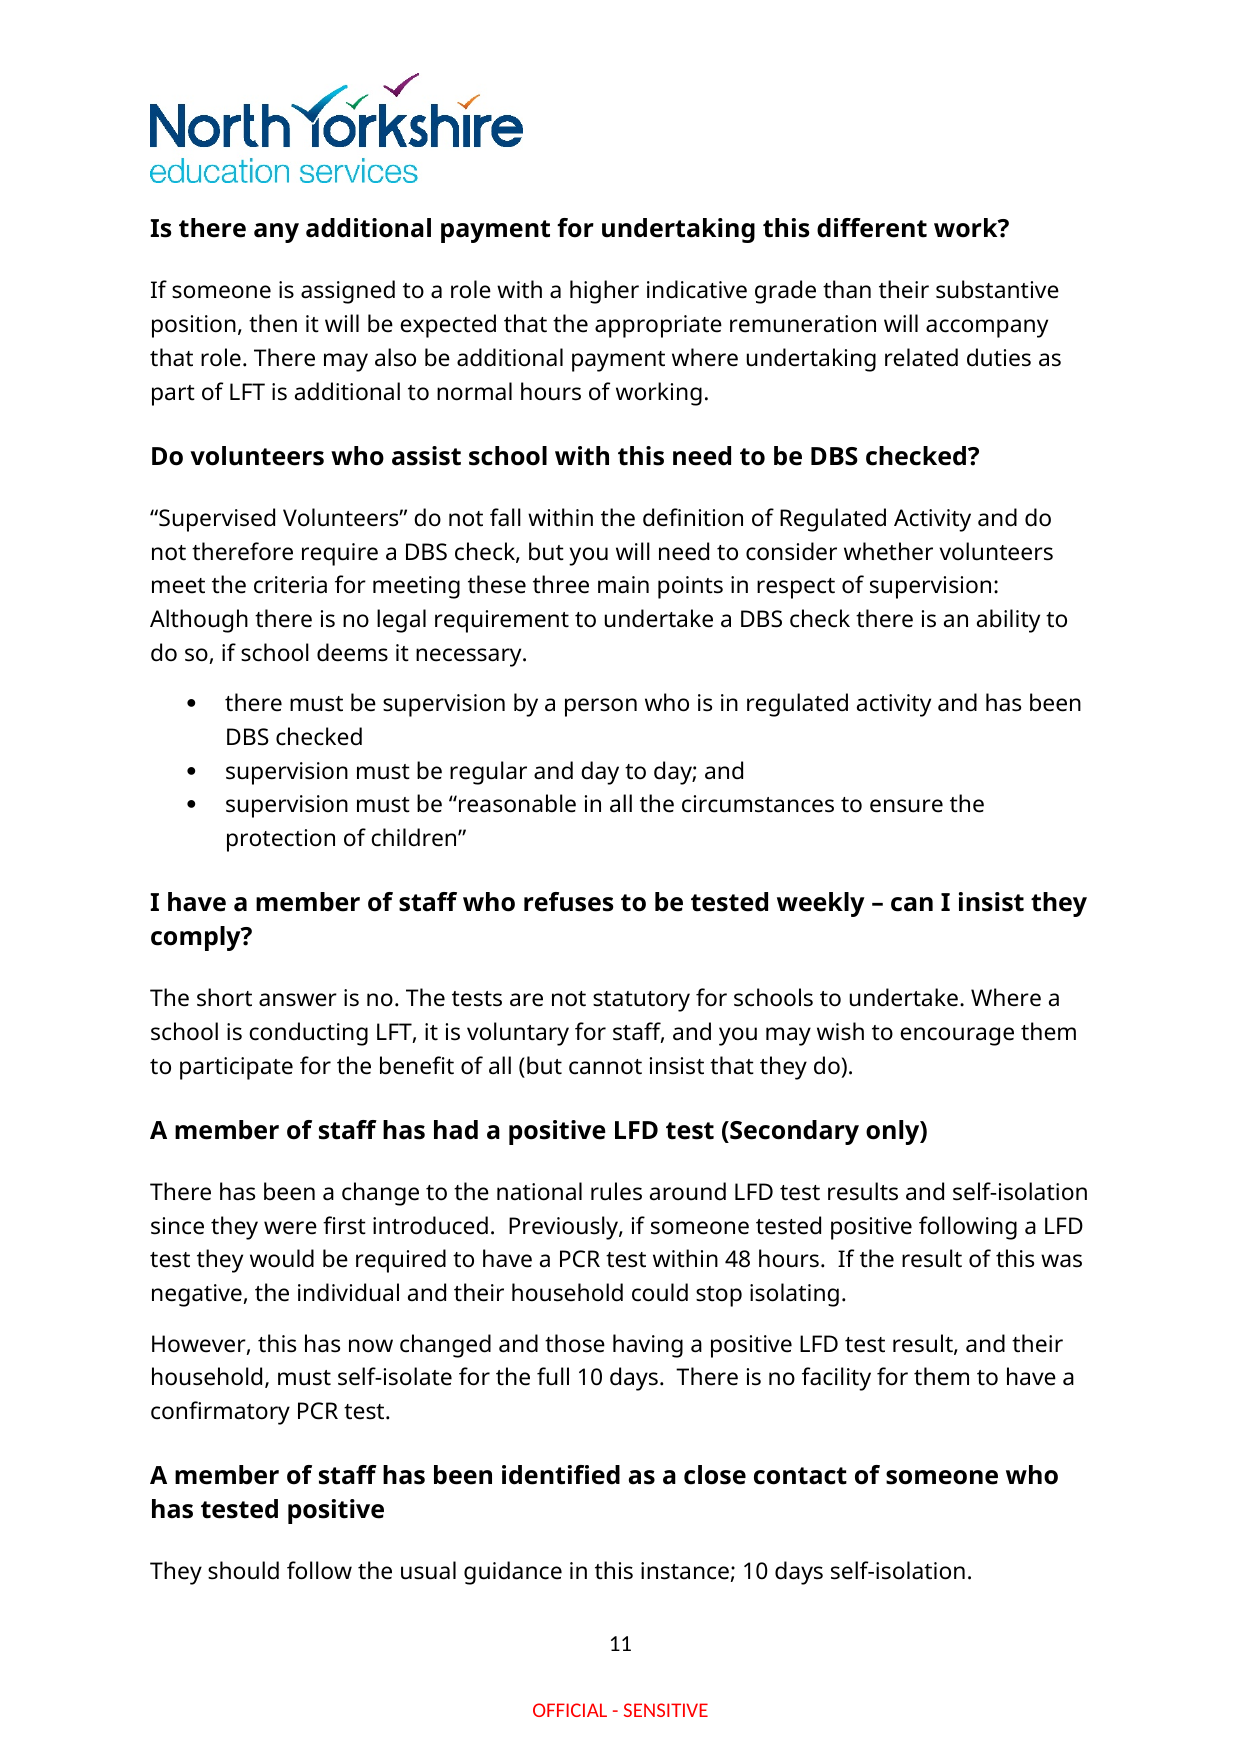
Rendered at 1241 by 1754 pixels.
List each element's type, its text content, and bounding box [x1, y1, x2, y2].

text If someone is assigned to a role with a higher indicative grade than their substantive position, then it will be expected that the appropriate remuneration will accompany that role. There may also be additional payment where undertaking related duties as part of LFT is additional to normal hours of working. [150, 274, 1090, 407]
subtitle Is there any additional payment for undertaking this different work? [150, 211, 1090, 245]
text “Supervised Volunteers” do not fall within the definition of Regulated Activity and do not therefore require a DBS check, but you will need to consider whether volunteers meet the criteria for meeting these three main points in respect of supervision: Although there is no legal requirement to undertake a DBS check there is an ability to do so, if school deems it necessary. [150, 502, 1090, 668]
subtitle A member of staff has been identified as a close contact of someone who has tested positive [150, 1458, 1090, 1526]
picture [150, 73, 523, 183]
text There has been a change to the national rules around LFD test results and self-isolation since they were first introduced. Previously, if someone tested positive following a LFD test they would be required to have a PCR test within 48 hours. If the result of this was negative, the individual and their household could stop isolating. [150, 1176, 1090, 1308]
list supervision must be “reasonable in all the circumstances to ensure the protection of children” [187, 788, 1090, 853]
text The short answer is no. The tests are not statutory for schools to undertake. Where a school is conducting LFT, it is voluntary for staff, and you may wish to encourage them to participate for the benefit of all (but cannot insist that they do). [150, 982, 1090, 1081]
list supervision must be regular and day to day; and [187, 754, 1090, 786]
text However, this has now changed and those having a positive LFD test result, and their household, must self-isolate for the full 10 days. There is no facility for them to have a confirmatory PCR test. [150, 1328, 1090, 1426]
subtitle Do volunteers who assist school with this need to be DBS checked? [150, 438, 1090, 472]
subtitle A member of staff has had a positive LFD test (Secondary only) [150, 1113, 1090, 1147]
subtitle I have a member of staff who refuses to be tested weekly – can I insist they comply? [150, 885, 1090, 953]
text They should follow the usual guidance in this instance; 10 days self-isolation. [150, 1555, 1090, 1587]
list there must be supervision by a person who is in regulated activity and has been DBS checked [187, 687, 1090, 752]
